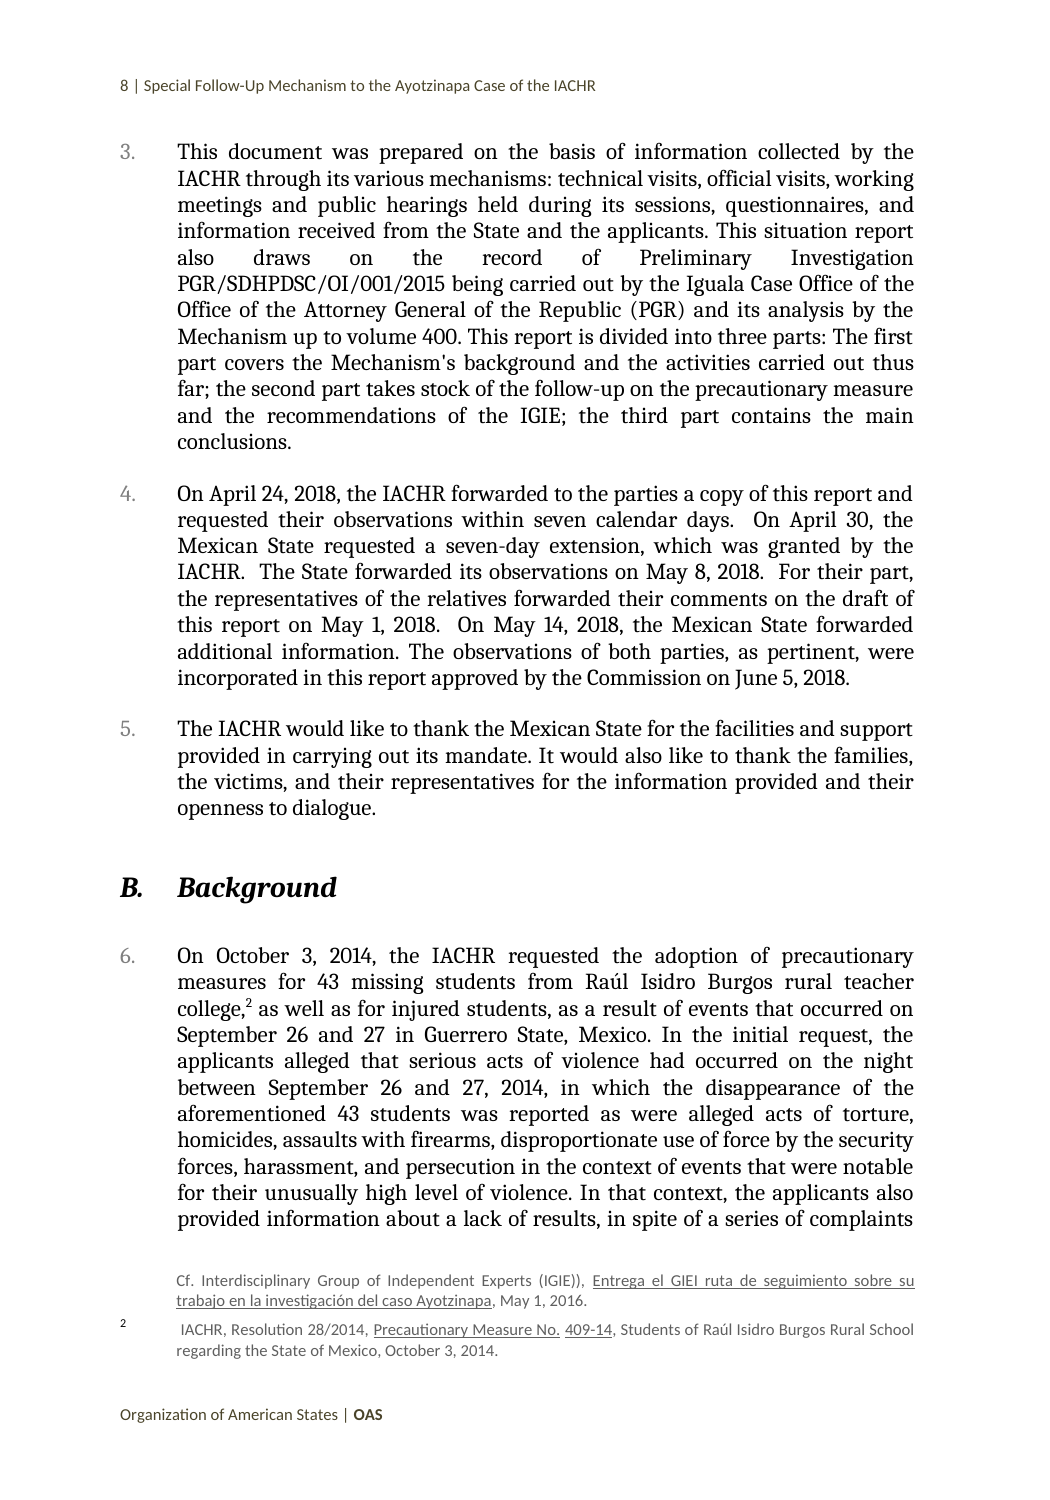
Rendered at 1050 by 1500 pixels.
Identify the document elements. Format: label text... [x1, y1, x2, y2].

subtitle The IACHR would like to thank the Mexican State for the facilities and support provided in carrying out its mandate. It would also like to thank the families, the victims, and their representatives for the information provided and their openness to dialogue. [120, 716, 915, 822]
subtitle On April 24, 2018, the IACHR forwarded to the parties a copy of this report and requested their observations within seven calendar days. On April 30, the Mexican State requested a seven-day extension, which was granted by the IACHR. The State forwarded its observations on May 8, 2018. For their part, the representatives of the relatives forwarded their comments on the draft of this report on May 1, 2018. On May 14, 2018, the Mexican State forwarded additional information. The observations of both parties, as pertinent, were incorporated in this report approved by the Commission on June 5, 2018. [120, 480, 915, 691]
subtitle Background [120, 872, 915, 905]
subtitle This document was prepared on the basis of information collected by the IACHR through its various mechanisms: technical visits, official visits, working meetings and public hearings held during its sessions, questionnaires, and information received from the State and the applicants. This situation report also draws on the record of Preliminary Investigation PGR/SDHPDSC/OI/001/2015 being carried out by the Iguala Case Office of the Office of the Attorney General of the Republic (PGR) and its analysis by the Mechanism up to volume 400. This report is divided into three parts: The first part covers the Mechanism's background and the activities carried out thus far; the second part takes stock of the follow-up on the precautionary measure and the recommendations of the IGIE; the third part contains the main conclusions. [120, 139, 915, 455]
